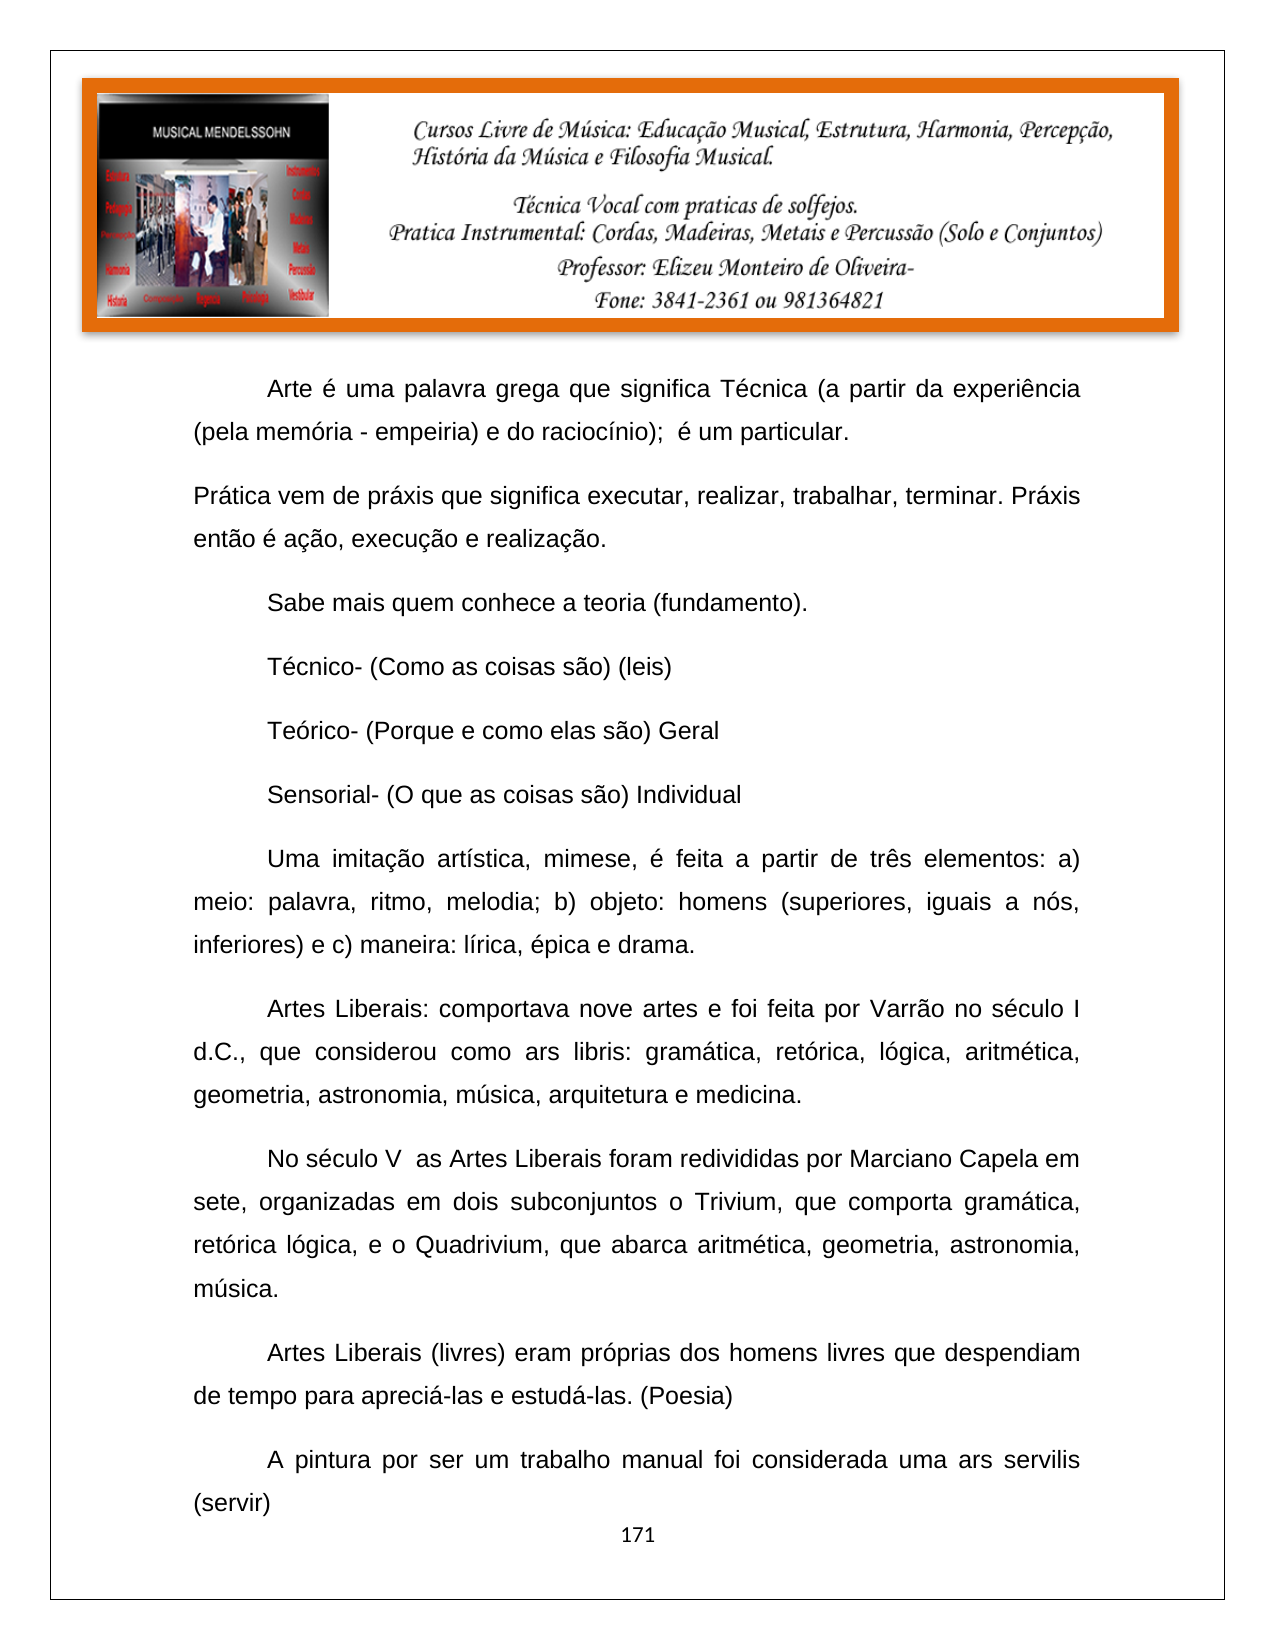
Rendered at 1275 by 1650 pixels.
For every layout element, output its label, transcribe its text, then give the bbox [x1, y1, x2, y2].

text Artes Liberais: comportava nove artes e foi feita por Varrão no século I d.C., que considerou como ars libris: gramática, retórica, lógica, aritmética, geometria, astronomia, música, arquitetura e medicina. [193, 994, 1082, 1109]
text No século V as Artes Liberais foram redivididas por Marciano Capela em sete, organizadas em dois subconjuntos o Trivium, que comporta gramática, retórica lógica, e o Quadrivium, que abarca aritmética, geometria, astronomia, música. [193, 1144, 1082, 1302]
text Teórico- (Porque e como elas são) Geral [193, 716, 1082, 744]
text Sensorial- (O que as coisas são) Individual [193, 780, 1082, 808]
text Artes Liberais (livres) eram próprias dos homens livres que despendiam de tempo para apreciá-las e estudá-las. (Poesia) [193, 1337, 1082, 1409]
picture [97, 93, 1164, 318]
text Técnico- (Como as coisas são) (leis) [193, 652, 1082, 681]
text Uma imitação artística, mimese, é feita a partir de três elementos: a) meio: palavra, ritmo, melodia; b) objeto: homens (superiores, iguais a nós, inferiores) e c) maneira: lírica, épica e drama. [193, 844, 1082, 959]
text Prática vem de práxis que significa executar, realizar, trabalhar, terminar. Práxis então é ação, execução e realização. [193, 481, 1082, 553]
text Arte é uma palavra grega que significa Técnica (a partir da experiência (pela memória - empeiria) e do raciocínio); é um particular. [193, 374, 1082, 446]
text Sabe mais quem conhece a teoria (fundamento). [193, 588, 1082, 617]
text A pintura por ser um trabalho manual foi considerada uma ars servilis (servir) [193, 1444, 1082, 1516]
